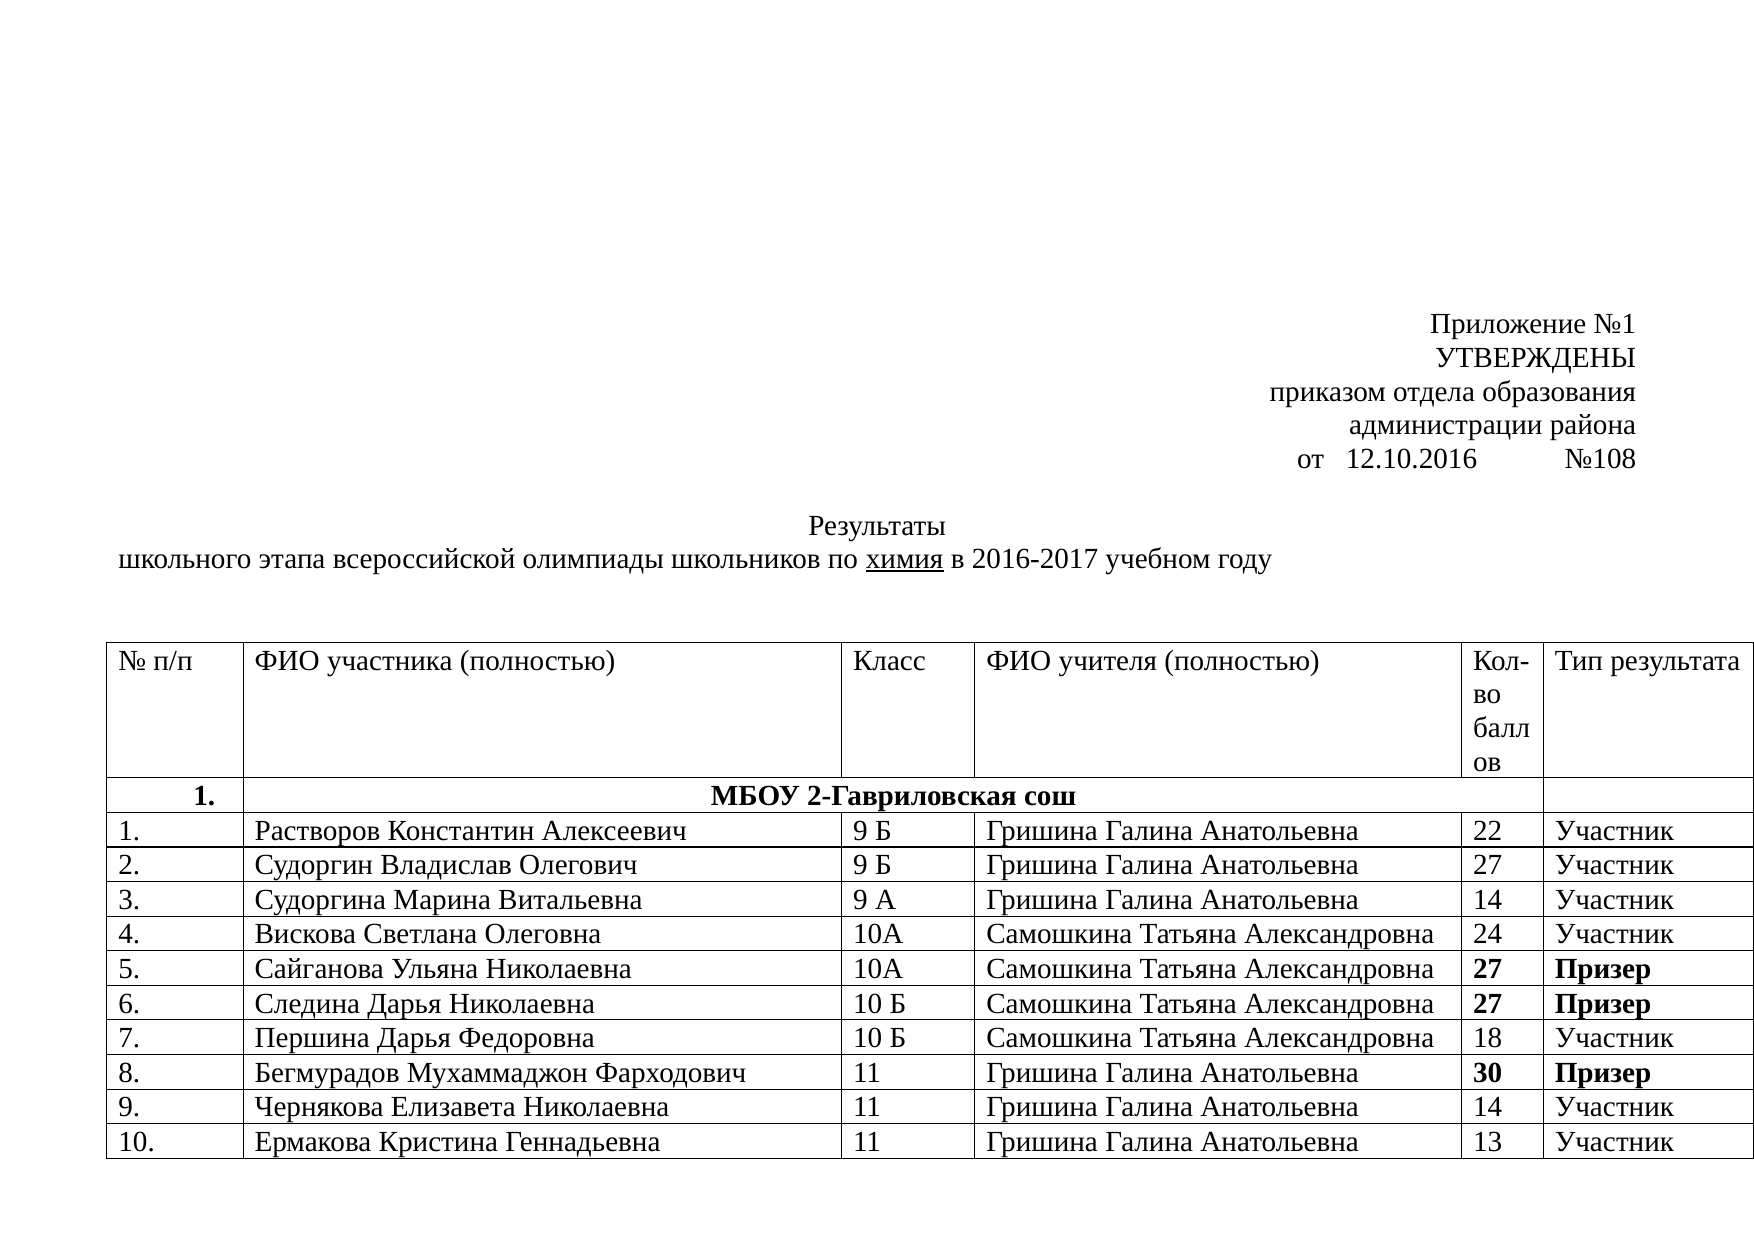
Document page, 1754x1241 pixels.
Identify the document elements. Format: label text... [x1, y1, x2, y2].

table_cell Участник [1544, 848, 1753, 881]
table_cell 27 [1462, 848, 1543, 881]
table_cell 27 [1462, 951, 1543, 985]
table_header Класс [842, 643, 974, 777]
table_cell Гришина Галина Анатольевна [975, 848, 1461, 881]
table_cell 11 [842, 1055, 974, 1088]
table_header ФИО участника (полностью) [244, 643, 841, 777]
table_cell 10А [842, 951, 974, 985]
table_cell Сайганова Ульяна Николаевна [244, 951, 841, 985]
table_cell 13 [1462, 1124, 1543, 1158]
table_cell Призер [1544, 986, 1753, 1019]
text от 12.10.2016 №108 [118, 441, 1636, 474]
table_header Тип результата [1544, 643, 1753, 777]
table_cell Участник [1544, 813, 1753, 846]
table_cell 3. [107, 882, 243, 916]
text школьного этапа всероссийской олимпиады школьников по химия в 2016-2017 учебном году [118, 541, 1636, 575]
table_cell Чернякова Елизавета Николаевна [244, 1090, 841, 1123]
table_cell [975, 1124, 1461, 1158]
table_cell 9 Б [842, 848, 974, 881]
table_cell Самошкина Татьяна Александровна [975, 951, 1461, 985]
table_cell 10 Б [842, 986, 974, 1019]
table_cell 8. [107, 1055, 243, 1088]
table_cell 7. [107, 1020, 243, 1054]
table_cell 30 [1462, 1055, 1543, 1088]
table_header ФИО учителя (полностью) [975, 643, 1461, 777]
table_cell Судоргин Владислав Олегович [244, 848, 841, 881]
text Приложение №1 [118, 307, 1636, 340]
table_header Кол-во баллов [1462, 643, 1543, 777]
table_cell 14 [1462, 1090, 1543, 1123]
table_cell Гришина Галина Анатольевна [975, 1055, 1461, 1088]
table_cell 6. [107, 986, 243, 1019]
table_cell 18 [1462, 1020, 1543, 1054]
text УТВЕРЖДЕНЫ [118, 340, 1636, 374]
table_cell 10 Б [842, 1020, 974, 1054]
table_cell Ермакова Кристина Геннадьевна [244, 1124, 841, 1158]
table_cell 9 А [842, 882, 974, 916]
table_cell 2. [107, 848, 243, 881]
table_cell Гришина Галина Анатольевна [975, 1090, 1461, 1123]
table_cell Гришина Галина Анатольевна [975, 882, 1461, 916]
table_cell 11 [842, 1090, 974, 1123]
table_cell 10А [842, 917, 974, 950]
table_cell Гришина Галина Анатольевна [975, 813, 1461, 846]
table_cell 9. [107, 1090, 243, 1123]
table_cell 1. [107, 813, 243, 846]
table_cell 27 [1462, 986, 1543, 1019]
table_cell Самошкина Татьяна Александровна [975, 917, 1461, 950]
table_cell Першина Дарья Федоровна [244, 1020, 841, 1054]
table_cell 14 [1462, 882, 1543, 916]
table_cell Участник [1544, 1020, 1753, 1054]
table_cell Призер [1544, 1055, 1753, 1088]
table_cell Растворов Константин Алексеевич [244, 813, 841, 846]
table_cell 10. [107, 1124, 243, 1158]
table_cell Самошкина Татьяна Александровна [975, 1020, 1461, 1054]
table_cell Самошкина Татьяна Александровна [975, 986, 1461, 1019]
table_cell 9 Б [842, 813, 974, 846]
table_header № п/п [107, 643, 243, 777]
table_cell 22 [1462, 813, 1543, 846]
table_cell 4. [107, 917, 243, 950]
table_cell МБОУ 2-Гавриловская сош [244, 778, 1543, 812]
table_cell Призер [1544, 951, 1753, 985]
table_cell Вискова Светлана Олеговна [244, 917, 841, 950]
table_cell 24 [1462, 917, 1543, 950]
table_cell [1544, 778, 1753, 812]
table_cell 5. [107, 951, 243, 985]
table_cell Участник [1544, 917, 1753, 950]
text Результаты [118, 508, 1636, 541]
table_cell Участник [1544, 1124, 1753, 1158]
table_cell Участник [1544, 882, 1753, 916]
table_cell Участник [1544, 1090, 1753, 1123]
table_cell Судоргина Марина Витальевна [244, 882, 841, 916]
table_cell Следина Дарья Николаевна [244, 986, 841, 1019]
table_cell [107, 778, 243, 812]
text администрации района [118, 407, 1636, 441]
table_cell 11 [842, 1124, 974, 1158]
text приказом отдела образования [118, 374, 1636, 407]
table_cell Бегмурадов Мухаммаджон Фарходович [244, 1055, 841, 1088]
